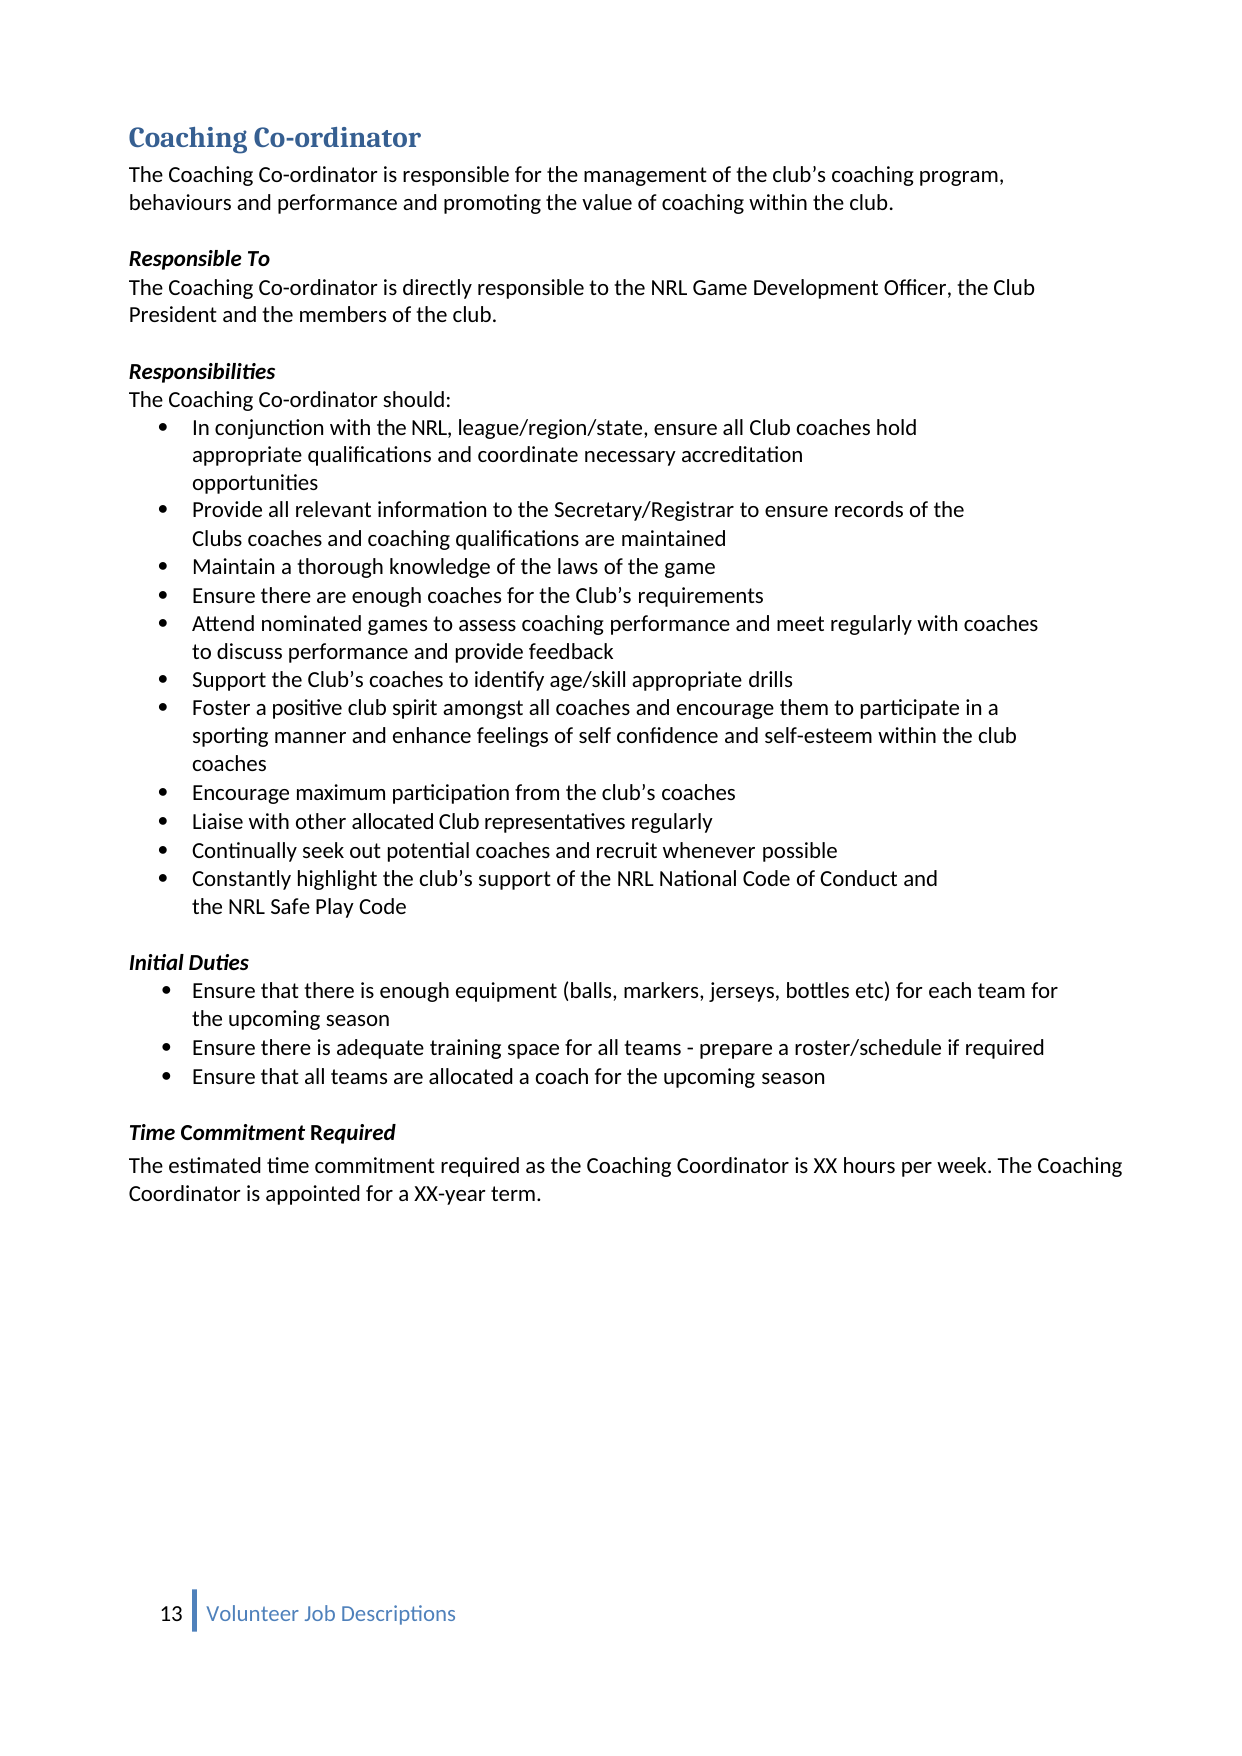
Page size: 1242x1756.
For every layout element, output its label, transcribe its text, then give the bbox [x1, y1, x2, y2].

text The Coaching Co-ordinator should: [128, 386, 1146, 413]
subtitle Responsible To [128, 244, 1146, 273]
list Continually seek out potential coaches and recruit whenever possible [159, 835, 1146, 864]
list Liaise with other allocated Club representatives regularly [159, 806, 1146, 835]
list In conjunction with the NRL, league/region/state, ensure all Club coaches hold appropriate qualifications and coordinate necessary accreditation opportunities [159, 413, 929, 496]
text The Coaching Co-ordinator is directly responsible to the NRL Game Development Officer, the Club President and the members of the club. [128, 273, 1062, 329]
list Foster a positive club spirit amongst all coaches and encourage them to participate in a sporting manner and enhance feelings of self confidence and self-esteem within the club coaches [159, 693, 1076, 777]
list Provide all relevant information to the Secretary/Registrar to ensure records of the Clubs coaches and coaching qualifications are maintained [159, 496, 1012, 552]
list Support the Club’s coaches to identify age/skill appropriate drills [159, 665, 1146, 693]
text The estimated time commitment required as the Coaching Coordinator is XX hours per week. The Coaching Coordinator is appointed for a XX-year term. [128, 1151, 1127, 1207]
list Encourage maximum participation from the club’s coaches [159, 777, 1146, 806]
list Constantly highlight the club’s support of the NRL National Code of Conduct and the NRL Safe Play Code [159, 864, 969, 920]
list Attend nominated games to assess coaching performance and meet regularly with coaches to discuss performance and provide feedback [159, 609, 1056, 665]
list Ensure that all teams are allocated a coach for the upcoming season [162, 1061, 1146, 1091]
list Ensure there are enough coaches for the Club’s requirements [159, 580, 1146, 609]
subtitle Initial Duties [128, 948, 1146, 976]
text The Coaching Co-ordinator is responsible for the management of the club’s coaching program, behaviours and performance and promoting the value of coaching within the club. [128, 160, 1008, 216]
subtitle Responsibilities [128, 357, 1146, 385]
list Ensure that there is enough equipment (balls, markers, jerseys, bottles etc) for each team for the upcoming season [162, 976, 1086, 1032]
subtitle Time Commitment Required [128, 1118, 1146, 1147]
subtitle Coaching Co-ordinator [128, 122, 1146, 155]
list Maintain a thorough knowledge of the laws of the game [159, 552, 1146, 580]
list Ensure there is adequate training space for all teams - prepare a roster/schedule if required [162, 1032, 1146, 1061]
